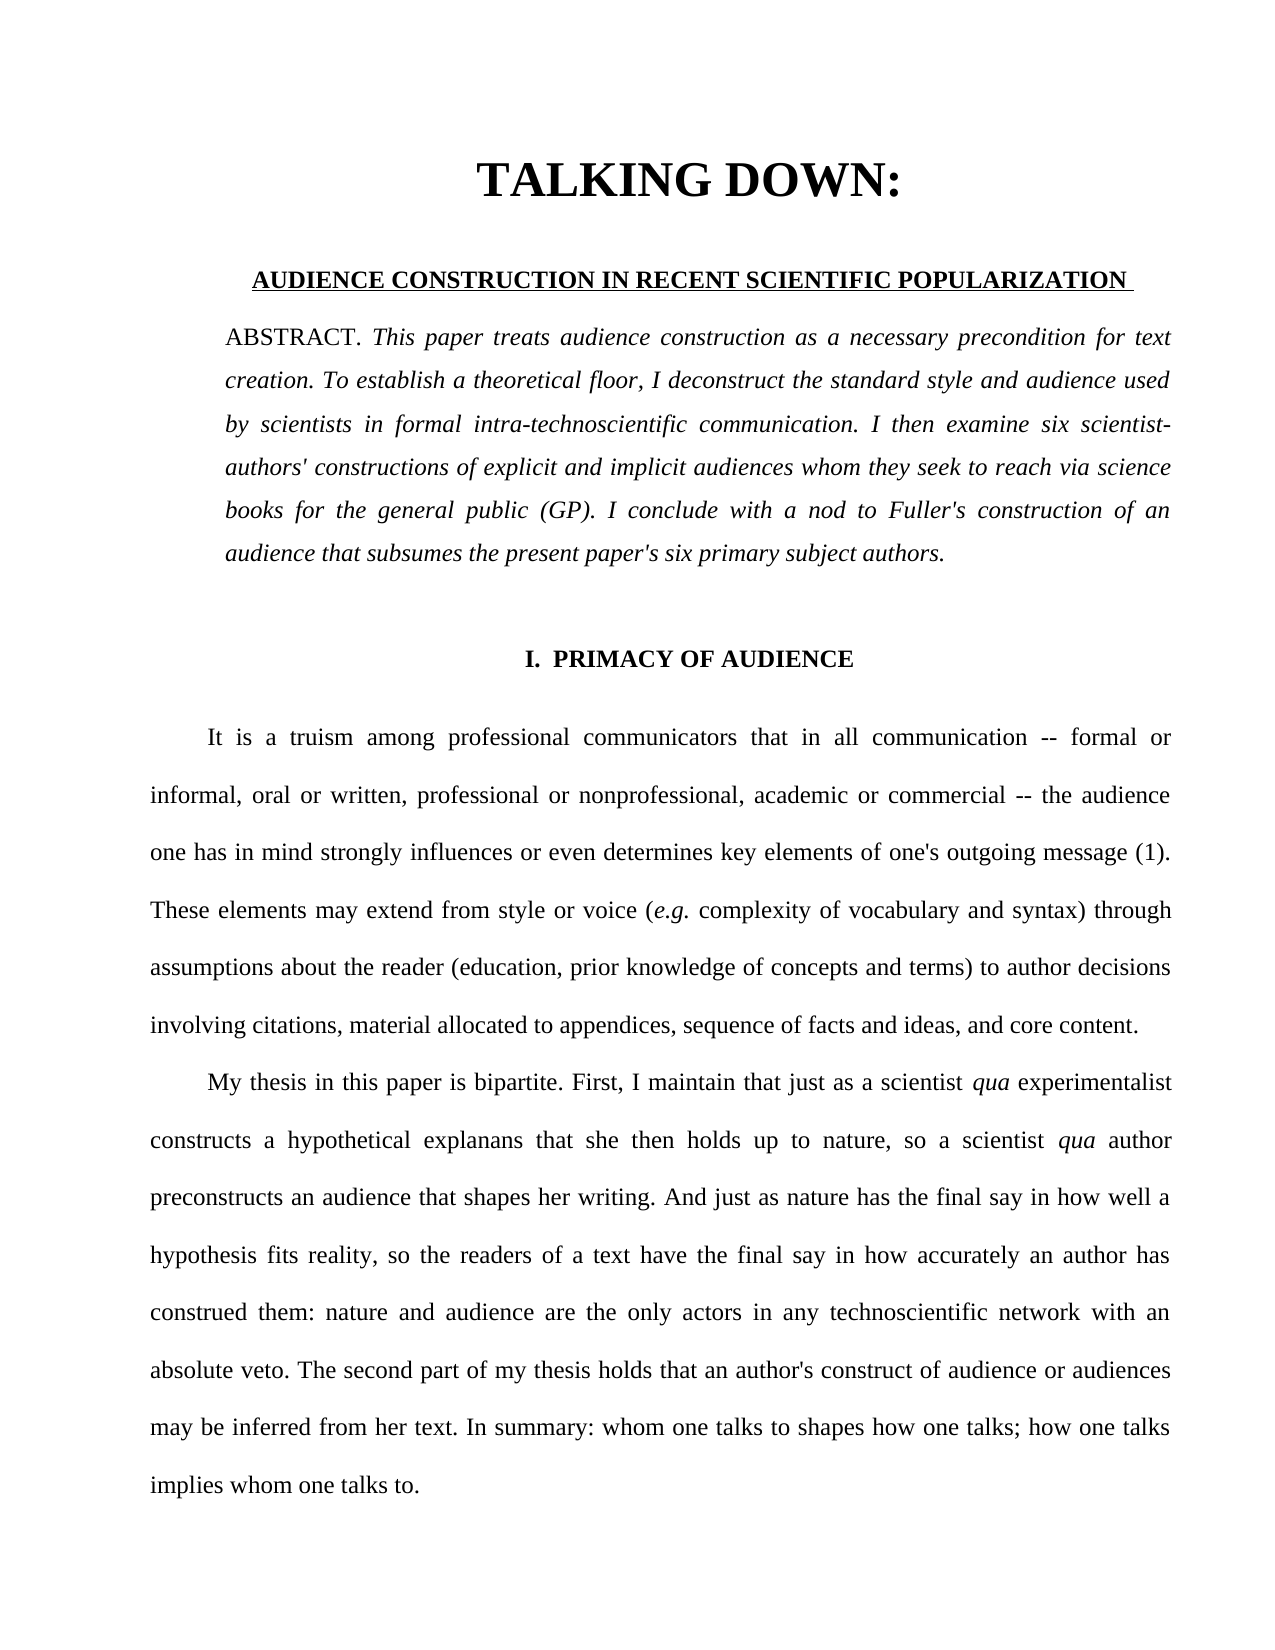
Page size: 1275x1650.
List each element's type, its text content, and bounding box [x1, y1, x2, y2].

text TALKING DOWN: [150, 150, 1172, 207]
text AUDIENCE CONSTRUCTION IN RECENT SCIENTIFIC POPULARIZATION [150, 265, 1172, 294]
text ABSTRACT. This paper treats audience construction as a necessary precondition for text creation. To establish a theoretical floor, I deconstruct the standard style and audience used by scientists in formal intra-technoscientific communication. I then examine six scientist-authors' constructions of explicit and implicit audiences whom they seek to reach via science books for the general public (GP). I conclude with a nod to Fuller's construction of an audience that subsumes the present paper's six primary subject authors. [225, 322, 1172, 567]
text I. PRIMACY OF AUDIENCE [150, 644, 1172, 673]
text It is a truism among professional communicators that in all communication -- formal or informal, oral or written, professional or nonprofessional, academic or commercial -- the audience one has in mind strongly influences or even determines key elements of one's outgoing message (1). These elements may extend from style or voice (e.g. complexity of vocabulary and syntax) through assumptions about the reader (education, prior knowledge of concepts and terms) to author decisions involving citations, material allocated to appendices, sequence of facts and ideas, and core content. [150, 722, 1172, 1039]
text My thesis in this paper is bipartite. First, I maintain that just as a scientist qua experimentalist constructs a hypothetical explanans that she then holds up to nature, so a scientist qua author preconstructs an audience that shapes her writing. And just as nature has the final say in how well a hypothesis fits reality, so the readers of a text have the final say in how accurately an author has construed them: nature and audience are the only actors in any technoscientific network with an absolute veto. The second part of my thesis holds that an author's construct of audience or audiences may be inferred from her text. In summary: whom one talks to shapes how one talks; how one talks implies whom one talks to. [150, 1067, 1172, 1499]
